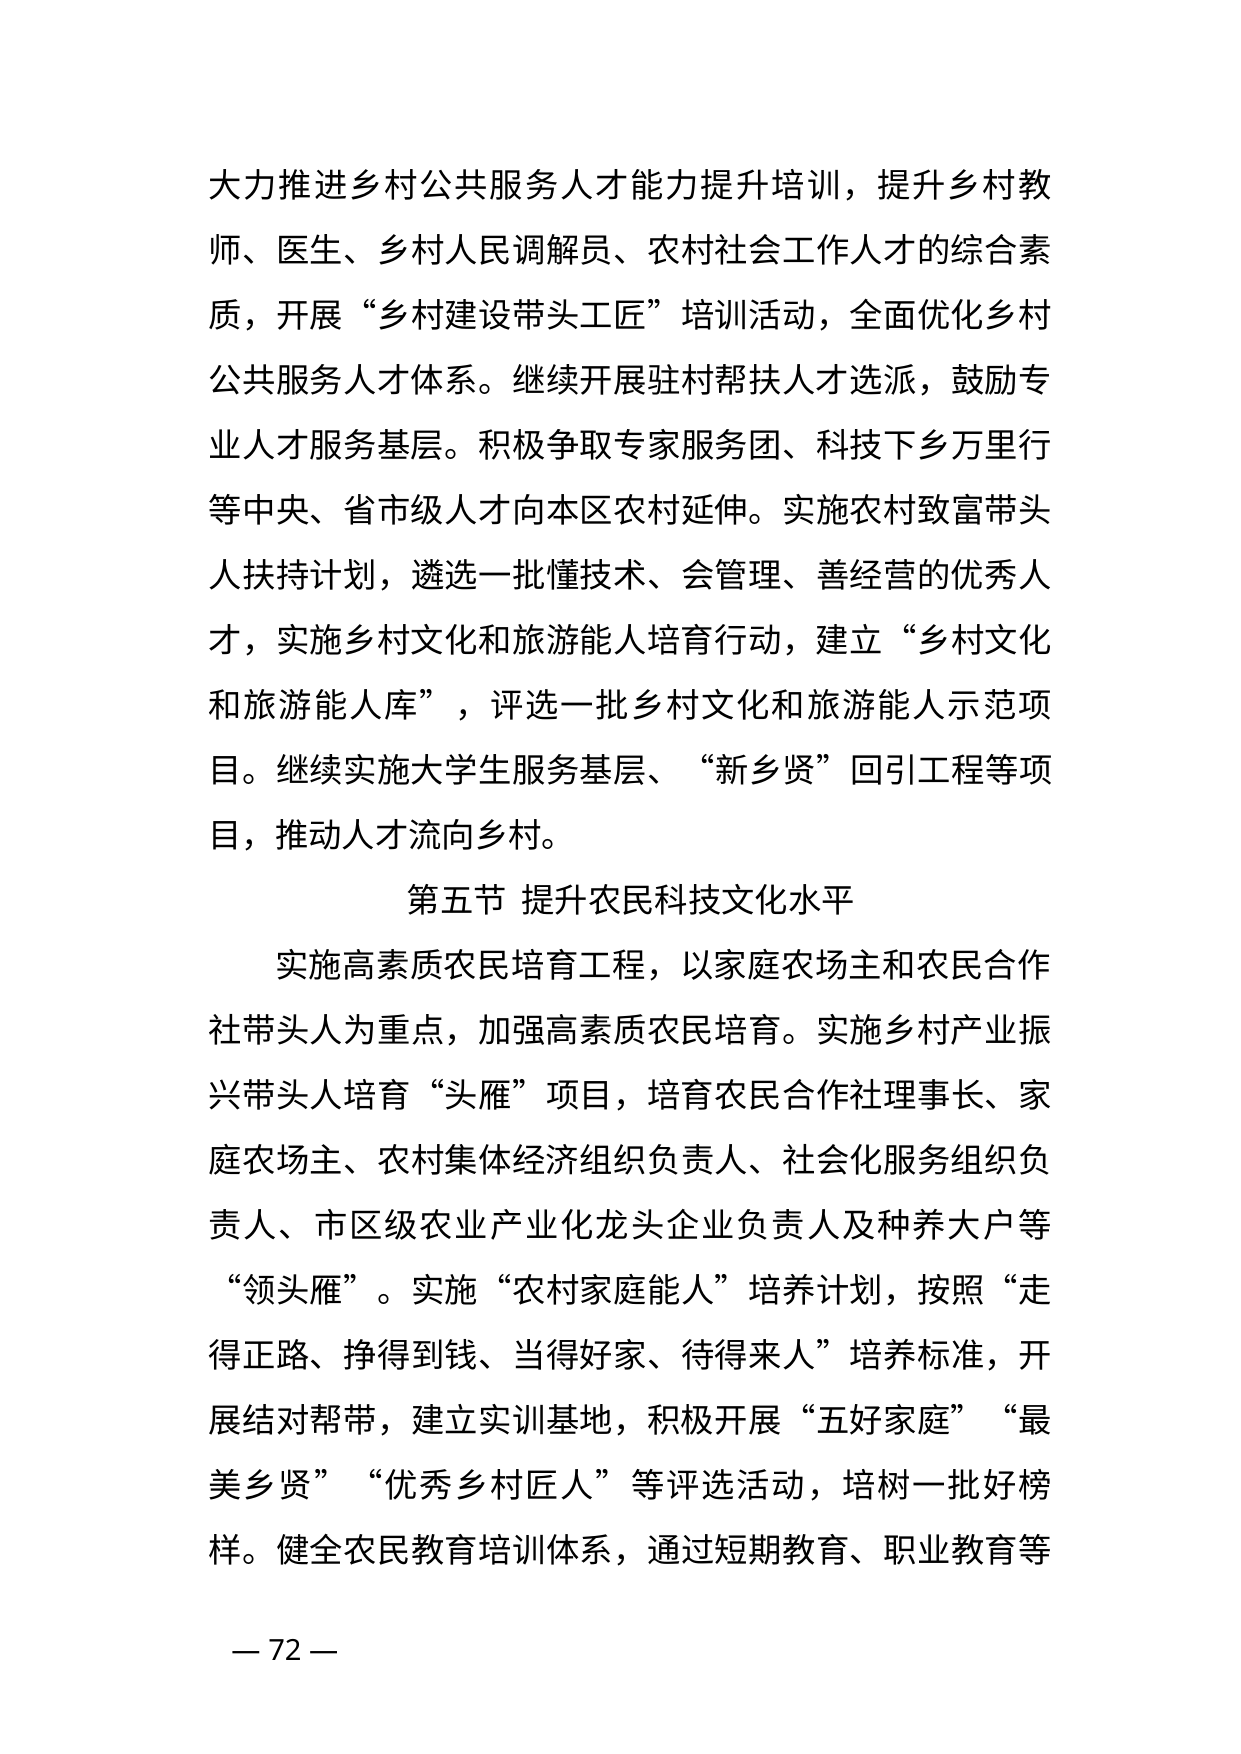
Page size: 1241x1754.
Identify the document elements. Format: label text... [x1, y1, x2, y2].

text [208, 150, 1053, 865]
subtitle 第五节 提升农民科技文化水平 [208, 865, 1053, 930]
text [208, 930, 1053, 1580]
